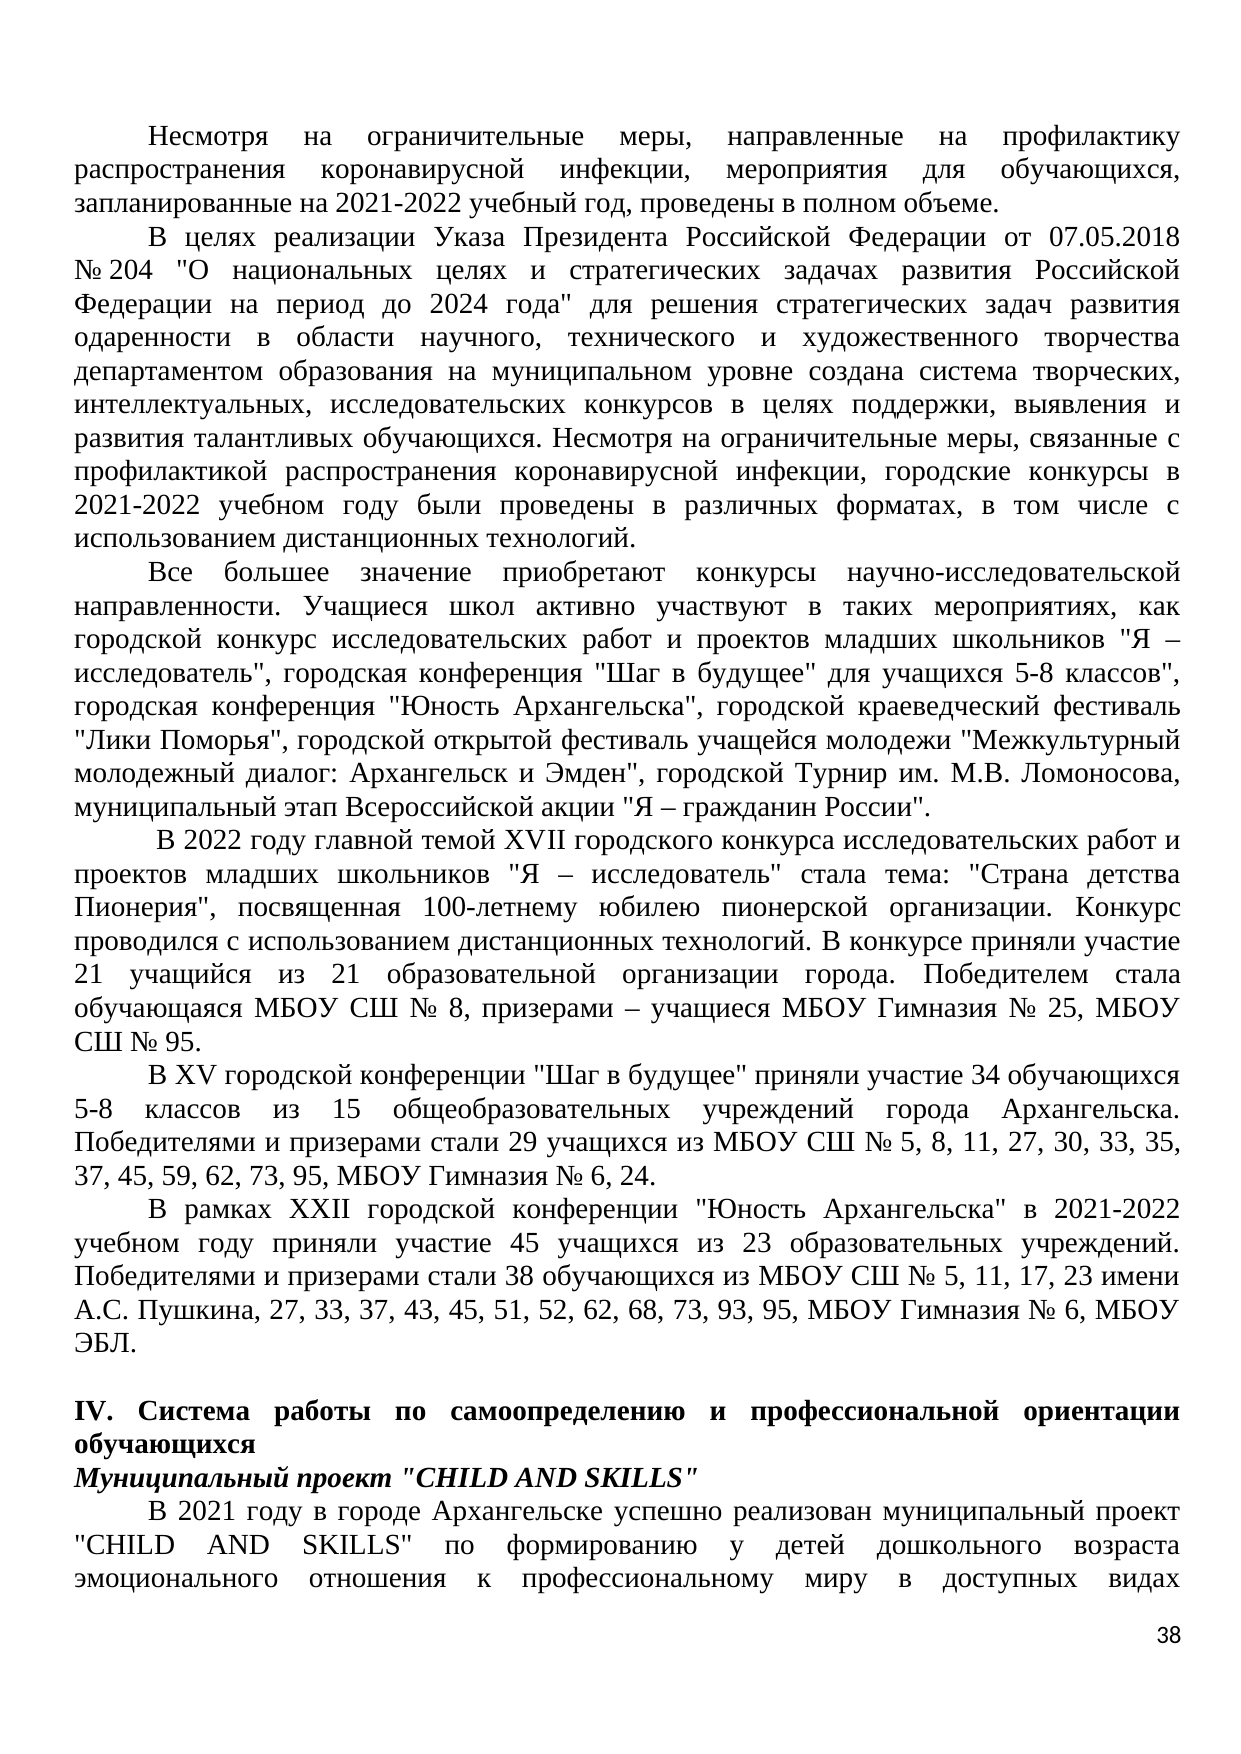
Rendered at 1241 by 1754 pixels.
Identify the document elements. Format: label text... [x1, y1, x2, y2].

text IV. Система работы по самоопределению и профессиональной ориентации обучающихся [74, 1393, 1181, 1460]
text Муниципальный проект "CHILD AND SKILLS" [74, 1460, 1181, 1493]
text Все большее значение приобретают конкурсы научно-исследовательской направленности. Учащиеся школ активно участвуют в таких мероприятиях, как городской конкурс исследовательских работ и проектов младших школьников "Я – исследователь", городская конференция "Шаг в будущее" для учащихся 5-8 классов", городская конференция "Юность Архангельска", городской краеведческий фестиваль "Лики Поморья", городской открытой фестиваль учащейся молодежи "Межкультурный молодежный диалог: Архангельск и Эмден", городской Турнир им. М.В. Ломоносова, муниципальный этап Всероссийской акции "Я – гражданин России". [74, 554, 1181, 822]
text В XV городской конференции "Шаг в будущее" приняли участие 34 обучающихся 5-8 классов из 15 общеобразовательных учреждений города Архангельска. Победителями и призерами стали 29 учащихся из МБОУ СШ № 5, 8, 11, 27, 30, 33, 35, 37, 45, 59, 62, 73, 95, МБОУ Гимназия № 6, 24. [74, 1057, 1181, 1191]
text В 2022 году главной темой XVII городского конкурса исследовательских работ и проектов младших школьников "Я – исследователь" стала тема: "Страна детства Пионерия", посвященная 100-летнему юбилею пионерской организации. Конкурс проводился с использованием дистанционных технологий. В конкурсе приняли участие 21 учащийся из 21 образовательной организации города. Победителем стала обучающаяся МБОУ СШ № 8, призерами – учащиеся МБОУ Гимназия № 25, МБОУ СШ № 95. [74, 822, 1181, 1057]
text Несмотря на ограничительные меры, направленные на профилактику распространения коронавирусной инфекции, мероприятия для обучающихся, запланированные на 2021-2022 учебный год, проведены в полном объеме. [74, 118, 1181, 219]
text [74, 1493, 1181, 1594]
text В целях реализации Указа Президента Российской Федерации от 07.05.2018 № 204 "О национальных целях и стратегических задачах развития Российской Федерации на период до 2024 года" для решения стратегических задач развития одаренности в области научного, технического и художественного творчества департаментом образования на муниципальном уровне создана система творческих, интеллектуальных, исследовательских конкурсов в целях поддержки, выявления и развития талантливых обучающихся. Несмотря на ограничительные меры, связанные с профилактикой распространения коронавирусной инфекции, городские конкурсы в 2021-2022 учебном году были проведены в различных форматах, в том числе с использованием дистанционных технологий. [74, 219, 1181, 554]
text В рамках XXII городской конференции "Юность Архангельска" в 2021-2022 учебном году приняли участие 45 учащихся из 23 образовательных учреждений. Победителями и призерами стали 38 обучающихся из МБОУ СШ № 5, 11, 17, 23 имени А.С. Пушкина, 27, 33, 37, 43, 45, 51, 52, 62, 68, 73, 93, 95, МБОУ Гимназия № 6, МБОУ ЭБЛ. [74, 1191, 1181, 1359]
